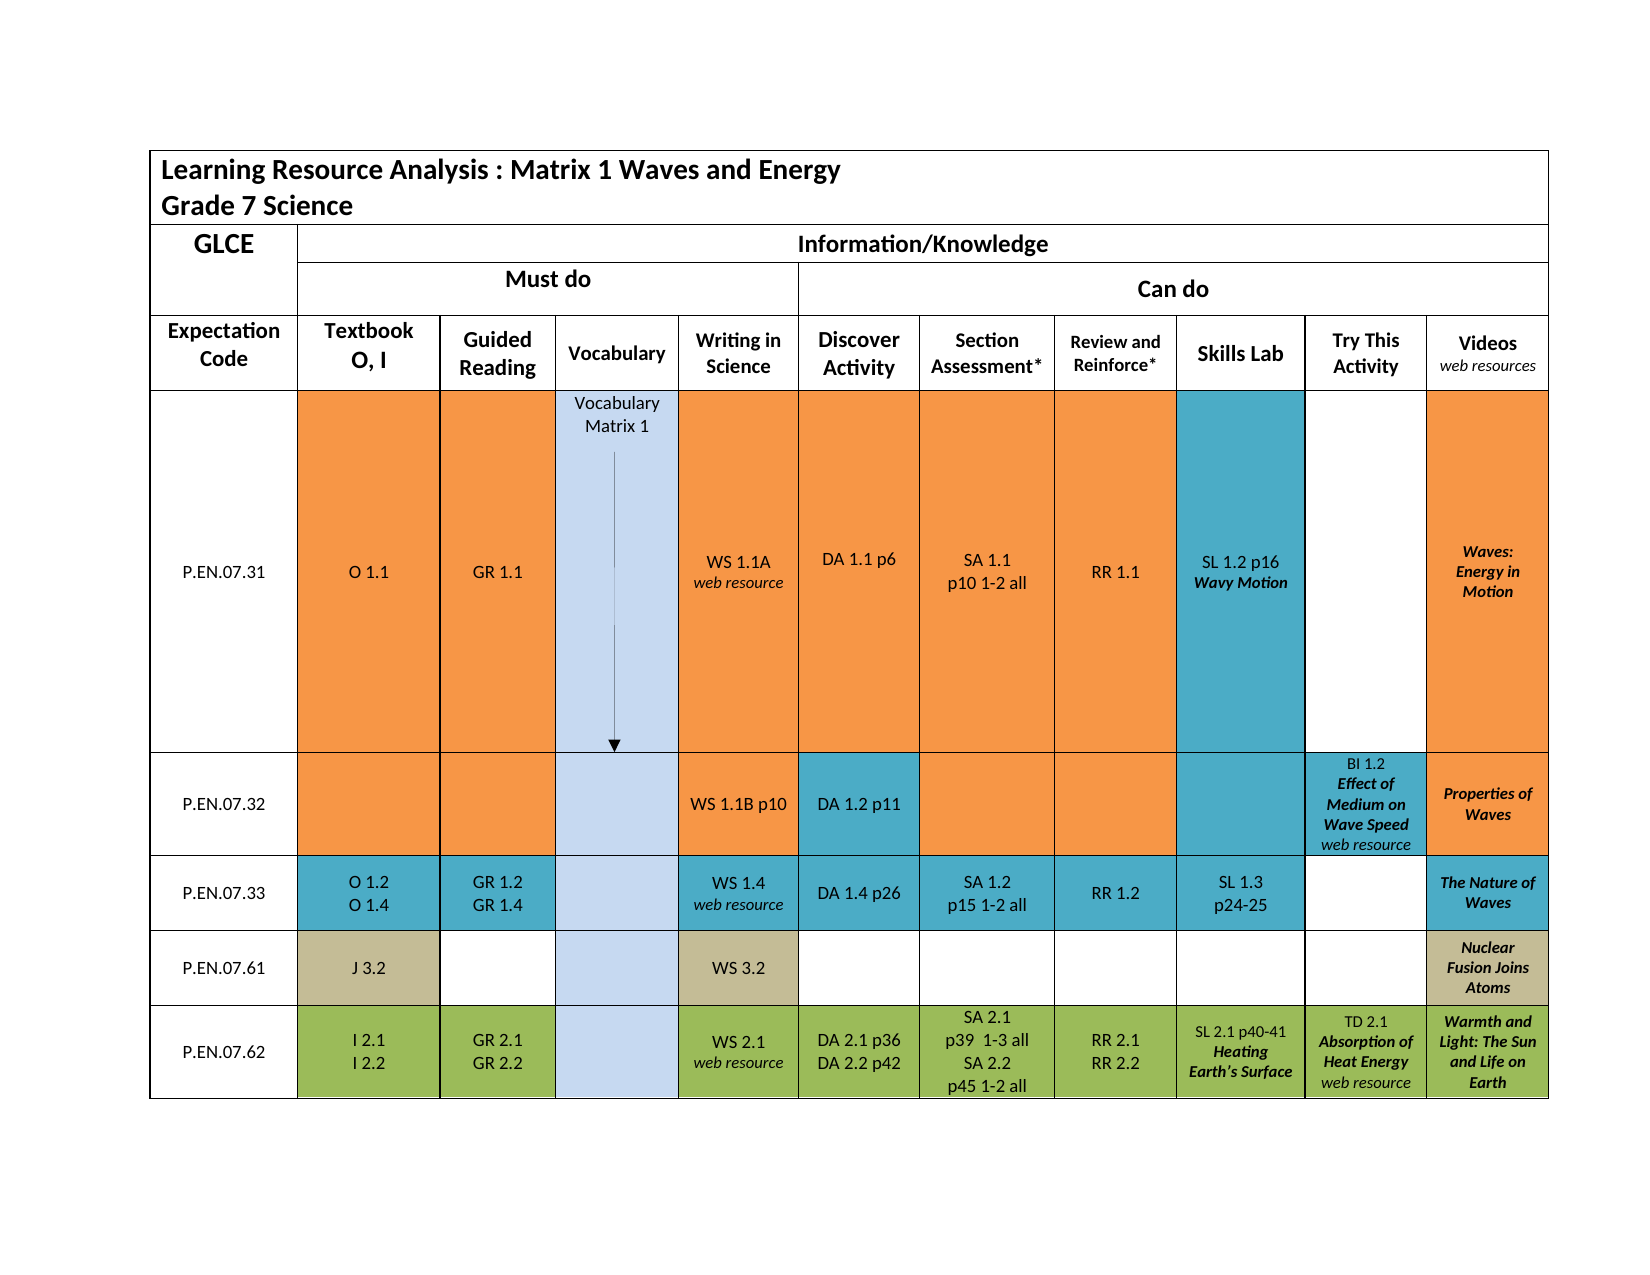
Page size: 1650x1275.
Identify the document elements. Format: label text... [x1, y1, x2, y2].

table_cell [556, 931, 678, 1005]
table_cell [556, 1006, 678, 1097]
table_cell DA 1.2 p11 [799, 753, 919, 855]
table_cell The Nature of Waves [1427, 856, 1548, 930]
table_cell [298, 753, 439, 855]
table_cell [1177, 753, 1304, 855]
table_cell I 2.1 I 2.2 [298, 1006, 439, 1097]
table_cell GR 2.1 GR 2.2 [441, 1006, 555, 1097]
table_cell GR 1.2 GR 1.4 [441, 856, 555, 930]
table_cell SA 1.2 p15 1-2 all [920, 856, 1054, 930]
table_cell [1055, 931, 1176, 1005]
table_cell [920, 931, 1054, 1005]
table_cell [920, 753, 1054, 855]
table_cell GR 1.1 [441, 391, 555, 752]
table_cell [556, 856, 678, 930]
table_cell [1055, 753, 1176, 855]
table_cell WS 1.1B p10 [679, 753, 798, 855]
table_cell J 3.2 [298, 931, 439, 1005]
table_cell Nuclear Fusion Joins Atoms [1427, 931, 1548, 1005]
table_cell SA 2.1 p39 1-3 all SA 2.2 p45 1-2 all [920, 1006, 1054, 1097]
table_cell DA 1.4 p26 [799, 856, 919, 930]
table_cell RR 1.2 [1055, 856, 1176, 930]
table_cell Skills Lab [1177, 316, 1304, 390]
table_cell O 1.2 O 1.4 [298, 856, 439, 930]
table_cell WS 1.1A web resource [679, 391, 798, 752]
table_cell WS 2.1 web resource [679, 1006, 798, 1097]
table_cell RR 1.1 [1055, 391, 1176, 752]
table_cell P.EN.07.62 [151, 1006, 297, 1097]
table_cell [1306, 391, 1426, 752]
table_cell Warmth and Light: The Sun and Life on Earth [1427, 1006, 1548, 1097]
table_cell WS 3.2 [679, 931, 798, 1005]
table_cell [441, 931, 555, 1005]
table_cell Review and Reinforce* [1055, 316, 1176, 390]
table_cell [799, 931, 919, 1005]
table_cell Waves: Energy in Motion [1427, 391, 1548, 752]
table_cell [1177, 931, 1304, 1005]
table_cell Writing in Science [679, 316, 798, 390]
table_cell Textbook O, I [298, 316, 439, 390]
table_cell SA 1.1 p10 1-2 all [920, 391, 1054, 752]
table_cell Section Assessment* [920, 316, 1054, 390]
table_cell Expectation Code [151, 316, 297, 390]
table_cell TD 2.1 Absorption of Heat Energy web resource [1306, 1006, 1426, 1097]
table_cell SL 1.2 p16 Wavy Motion [1177, 391, 1304, 752]
table_cell Vocabulary [556, 316, 678, 390]
table_cell Videos web resources [1427, 316, 1548, 390]
table_cell SL 2.1 p40-41 Heating Earth’s Surface [1177, 1006, 1304, 1097]
table_cell SL 1.3 p24-25 [1177, 856, 1304, 930]
table_cell Properties of Waves [1427, 753, 1548, 855]
table_cell [1306, 856, 1426, 930]
table_cell RR 2.1 RR 2.2 [1055, 1006, 1176, 1097]
table_cell Can do [799, 263, 1548, 315]
table_cell P.EN.07.61 [151, 931, 297, 1005]
table_cell Vocabulary Matrix 1 [556, 391, 678, 752]
table_cell Guided [441, 316, 555, 390]
table_cell WS 1.4 web resource [679, 856, 798, 930]
table_cell P.EN.07.33 [151, 856, 297, 930]
table_cell [556, 753, 678, 855]
table_cell P.EN.07.31 [151, 391, 297, 752]
table_header Learning Resource Analysis : Matrix 1 Waves and Energy Grade 7 Science [151, 151, 1548, 224]
table_cell BI 1.2 Effect of Medium on Wave Speed web resource [1306, 753, 1426, 855]
table_cell [441, 753, 555, 855]
table_cell Information/Knowledge [298, 225, 1548, 262]
table_cell GLCE [151, 225, 297, 315]
table_cell Must do [298, 263, 798, 315]
table_cell Try This Activity [1306, 316, 1426, 390]
table_cell Discover Activity [799, 316, 919, 390]
table_cell P.EN.07.32 [151, 753, 297, 855]
table_cell DA 2.1 p36 DA 2.2 p42 [799, 1006, 919, 1097]
table_cell [1306, 931, 1426, 1005]
table_cell DA 1.1 p6 [799, 391, 919, 752]
table_cell O 1.1 [298, 391, 439, 752]
